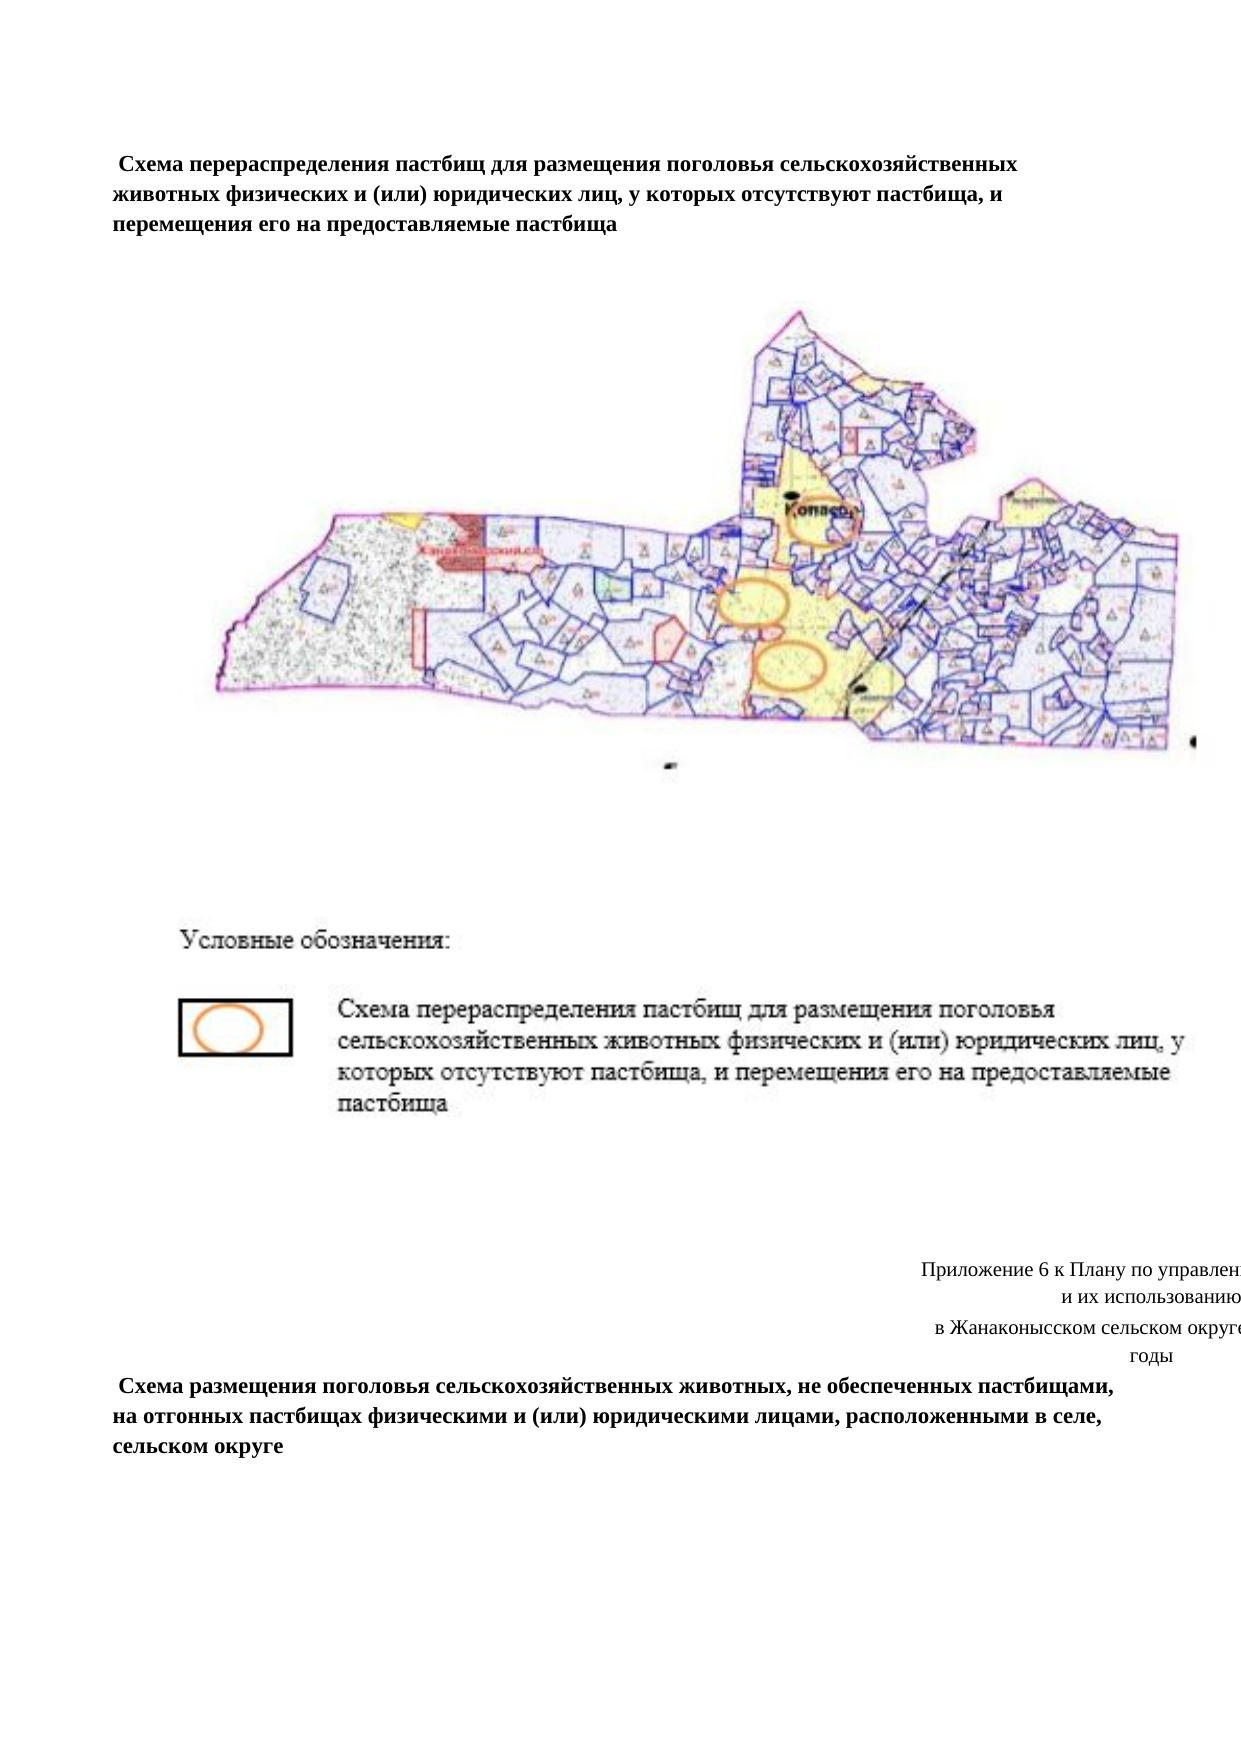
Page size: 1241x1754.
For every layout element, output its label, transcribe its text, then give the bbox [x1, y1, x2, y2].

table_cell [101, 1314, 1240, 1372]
picture [112, 301, 1225, 1191]
text Схема размещения поголовья сельскохозяйственных животных, не обеспеченных пастбищами, на отгонных пастбищах физическими и (или) юридическими лицами, расположенными в селе, сельском округе [112, 1372, 1128, 1459]
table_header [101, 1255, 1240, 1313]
text Схема перераспределения пастбищ для размещения поголовья сельскохозяйственных животных физических и (или) юридических лиц, у которых отсутствуют пастбища, и перемещения его на предоставляемые пастбища [112, 150, 1128, 237]
